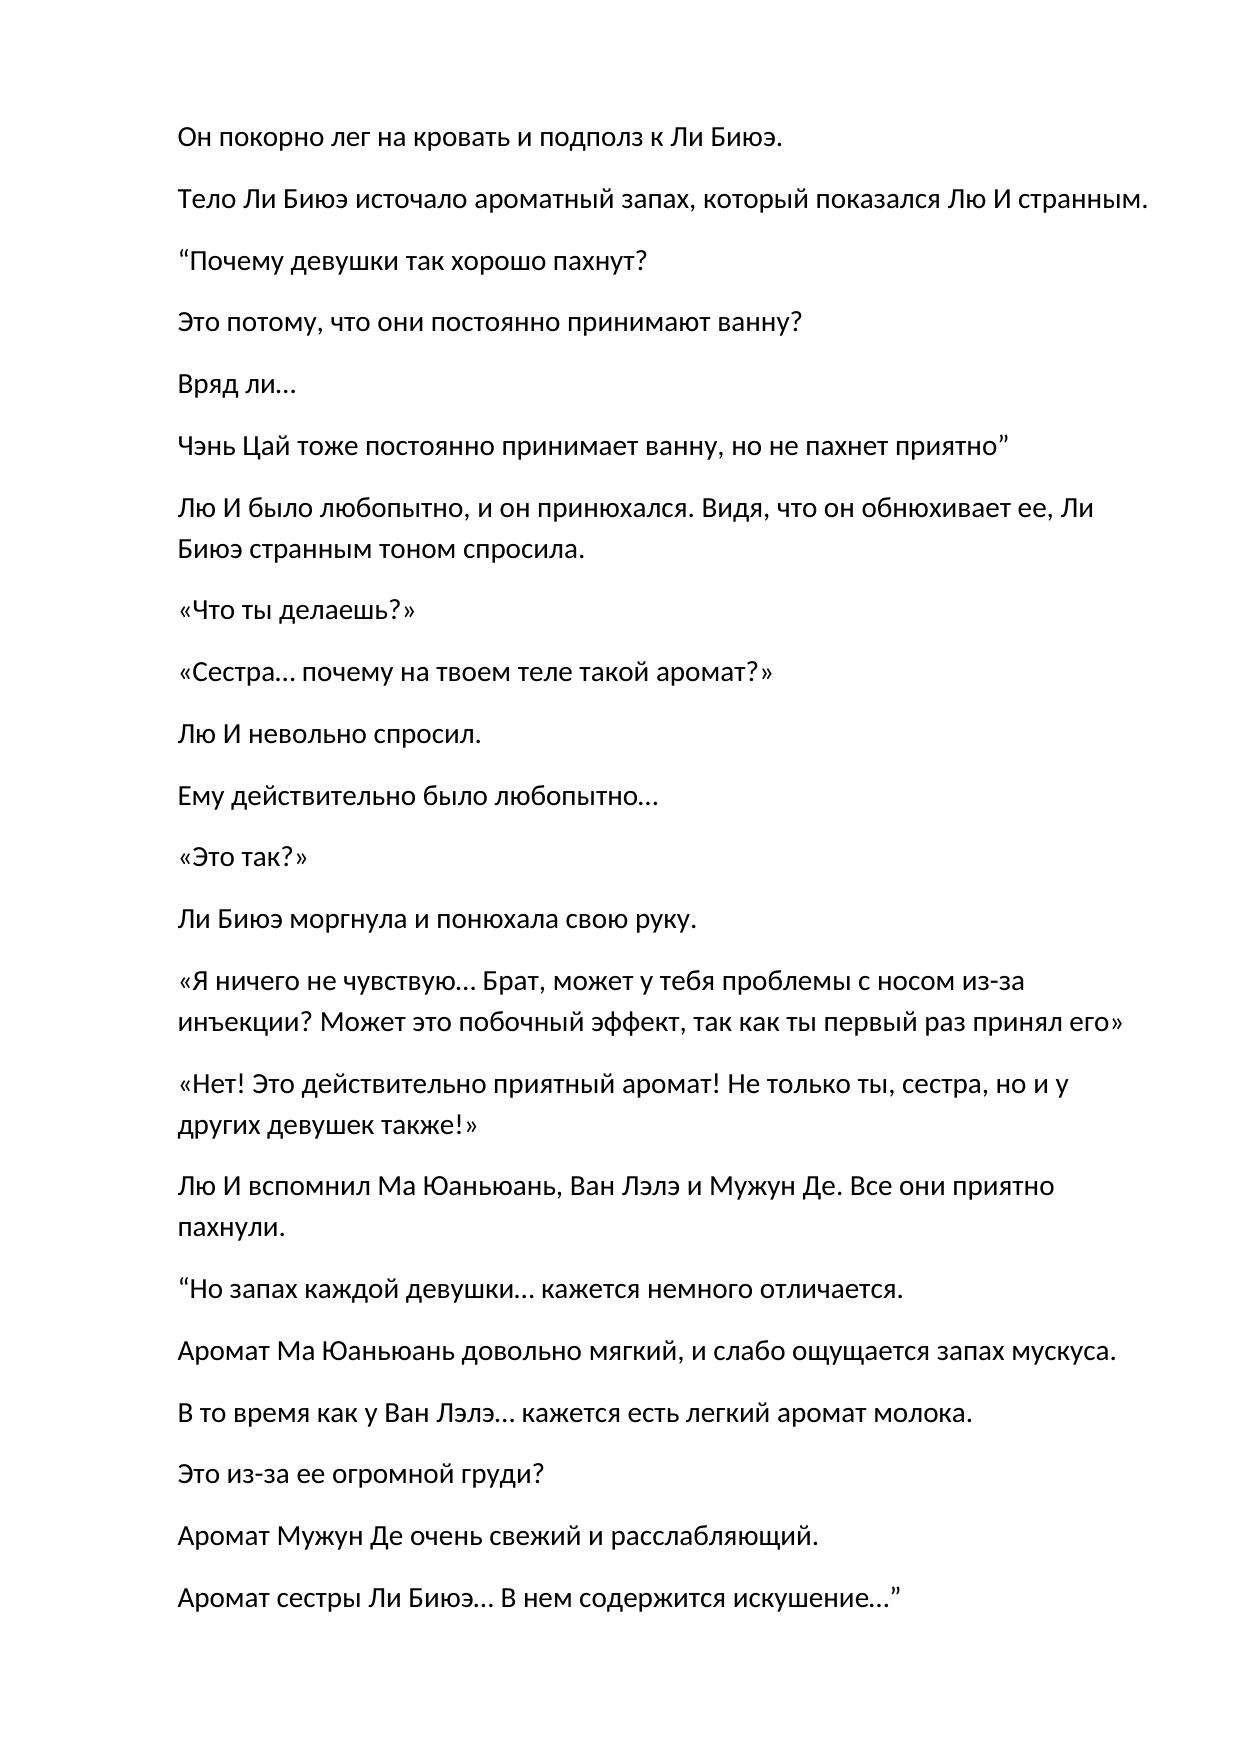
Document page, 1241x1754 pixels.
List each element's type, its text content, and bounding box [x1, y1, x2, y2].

text Тело Ли Биюэ источало ароматный запах, который показался Лю И странным. [177, 180, 1152, 216]
text Он покорно лег на кровать и подполз к Ли Биюэ. [177, 118, 1152, 154]
text Это потому, что они постоянно принимают ванну? [177, 303, 1152, 339]
text Лю И было любопытно, и он принюхался. Видя, что он обнюхивает ее, Ли Биюэ странным тоном спросила. [177, 489, 1152, 565]
text Аромат сестры Ли Биюэ… В нем содержится искушение…” [177, 1579, 1152, 1615]
text Ли Биюэ моргнула и понюхала свою руку. [177, 900, 1152, 936]
text Вряд ли… [177, 365, 1152, 401]
text «Это так?» [177, 838, 1152, 874]
text «Нет! Это действительно приятный аромат! Не только ты, сестра, но и у других девушек также!» [177, 1065, 1152, 1141]
text Лю И невольно спросил. [177, 715, 1152, 751]
text Ему действительно было любопытно… [177, 777, 1152, 812]
text Аромат Ма Юаньюань довольно мягкий, и слабо ощущается запах мускуса. [177, 1332, 1152, 1368]
text Это из-за ее огромной груди? [177, 1456, 1152, 1491]
text Аромат Мужун Де очень свежий и расслабляющий. [177, 1517, 1152, 1553]
text В то время как у Ван Лэлэ… кажется есть легкий аромат молока. [177, 1394, 1152, 1429]
text Чэнь Цай тоже постоянно принимает ванну, но не пахнет приятно” [177, 427, 1152, 463]
text «Сестра… почему на твоем теле такой аромат?» [177, 653, 1152, 689]
text “Почему девушки так хорошо пахнут? [177, 242, 1152, 277]
text «Я ничего не чувствую… Брат, может у тебя проблемы с носом из-за инъекции? Может это побочный эффект, так как ты первый раз принял его» [177, 962, 1152, 1039]
text “Но запах каждой девушки… кажется немного отличается. [177, 1270, 1152, 1306]
text Лю И вспомнил Ма Юаньюань, Ван Лэлэ и Мужун Де. Все они приятно пахнули. [177, 1167, 1152, 1244]
text «Что ты делаешь?» [177, 591, 1152, 627]
